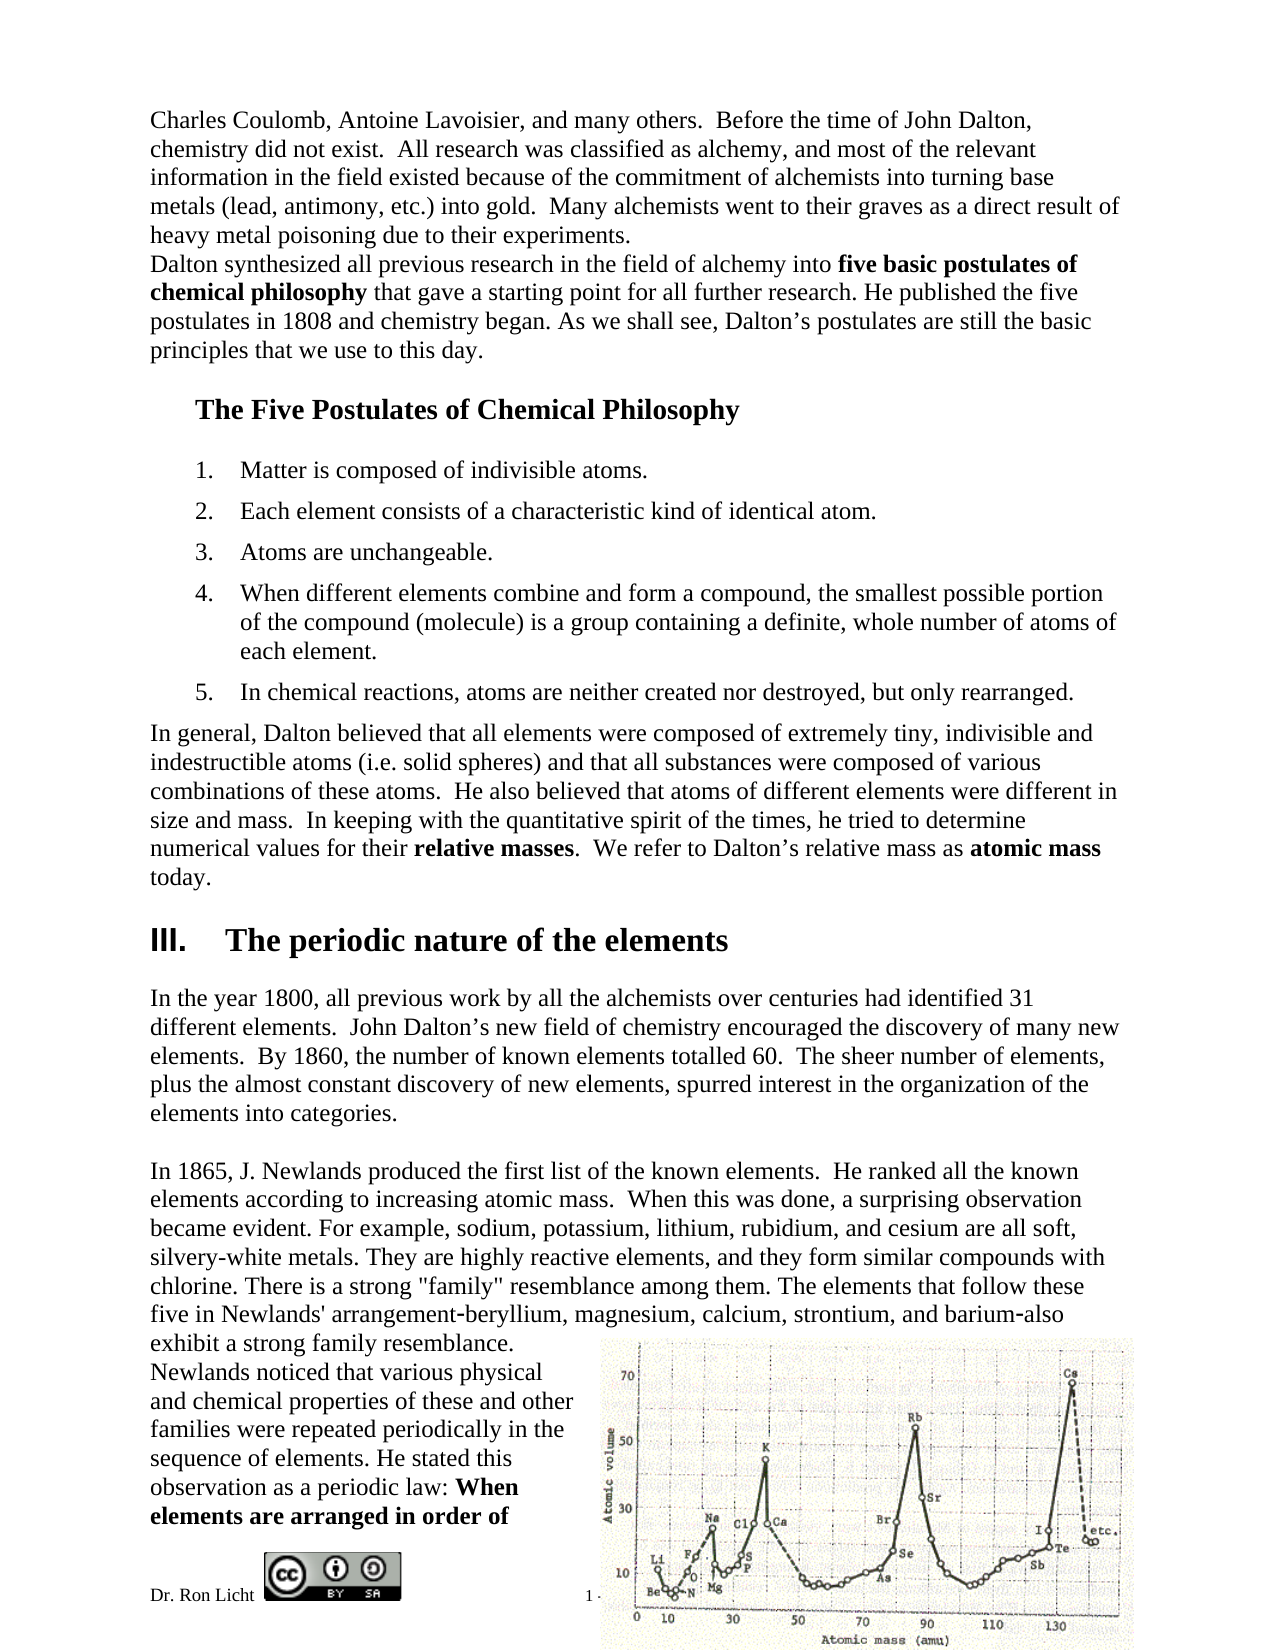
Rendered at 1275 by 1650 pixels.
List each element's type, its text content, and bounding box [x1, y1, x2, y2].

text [150, 1156, 1125, 1529]
list When different elements combine and form a compound, the smallest possible portion of the compound (molecule) is a group containing a definite, whole number of atoms of each element. [195, 578, 1125, 665]
text In the year 1800, all previous work by all the alchemists over centuries had identified 31 different elements. John Dalton’s new field of chemistry encouraged the discovery of many new elements. By 1860, the number of known elements totalled 60. The sheer number of elements, plus the almost constant discovery of new elements, spurred interest in the organization of the elements into categories. [150, 983, 1125, 1127]
text Dalton synthesized all previous research in the field of alchemy into five basic postulates of chemical philosophy that gave a starting point for all further research. He published the five postulates in 1808 and chemistry began. As we shall see, ’s postulates are still the basic principles that we use to this day. [150, 249, 1125, 364]
list Atoms are unchangeable. [195, 537, 1125, 566]
list Each element consists of a characteristic kind of identical atom. [195, 496, 1125, 525]
subtitle The periodic nature of the elements [150, 920, 1125, 958]
picture [600, 1338, 1134, 1650]
list Matter is composed of indivisible atoms. [195, 455, 1125, 483]
text In general, believed that all elements were composed of extremely tiny, indivisible and indestructible atoms (i.e. solid spheres) and that all substances were composed of various combinations of these atoms. He also believed that atoms of different elements were different in size and mass. In keeping with the quantitative spirit of the times, he tried to determine numerical values for their relative masses. We refer to ’s relative mass as atomic mass today. [150, 718, 1125, 891]
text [150, 105, 1125, 249]
list In chemical reactions, atoms are neither created nor destroyed, but only rearranged. [195, 677, 1125, 706]
picture [264, 1552, 402, 1601]
text The Five Postulates of Chemical Philosophy [195, 392, 1125, 426]
